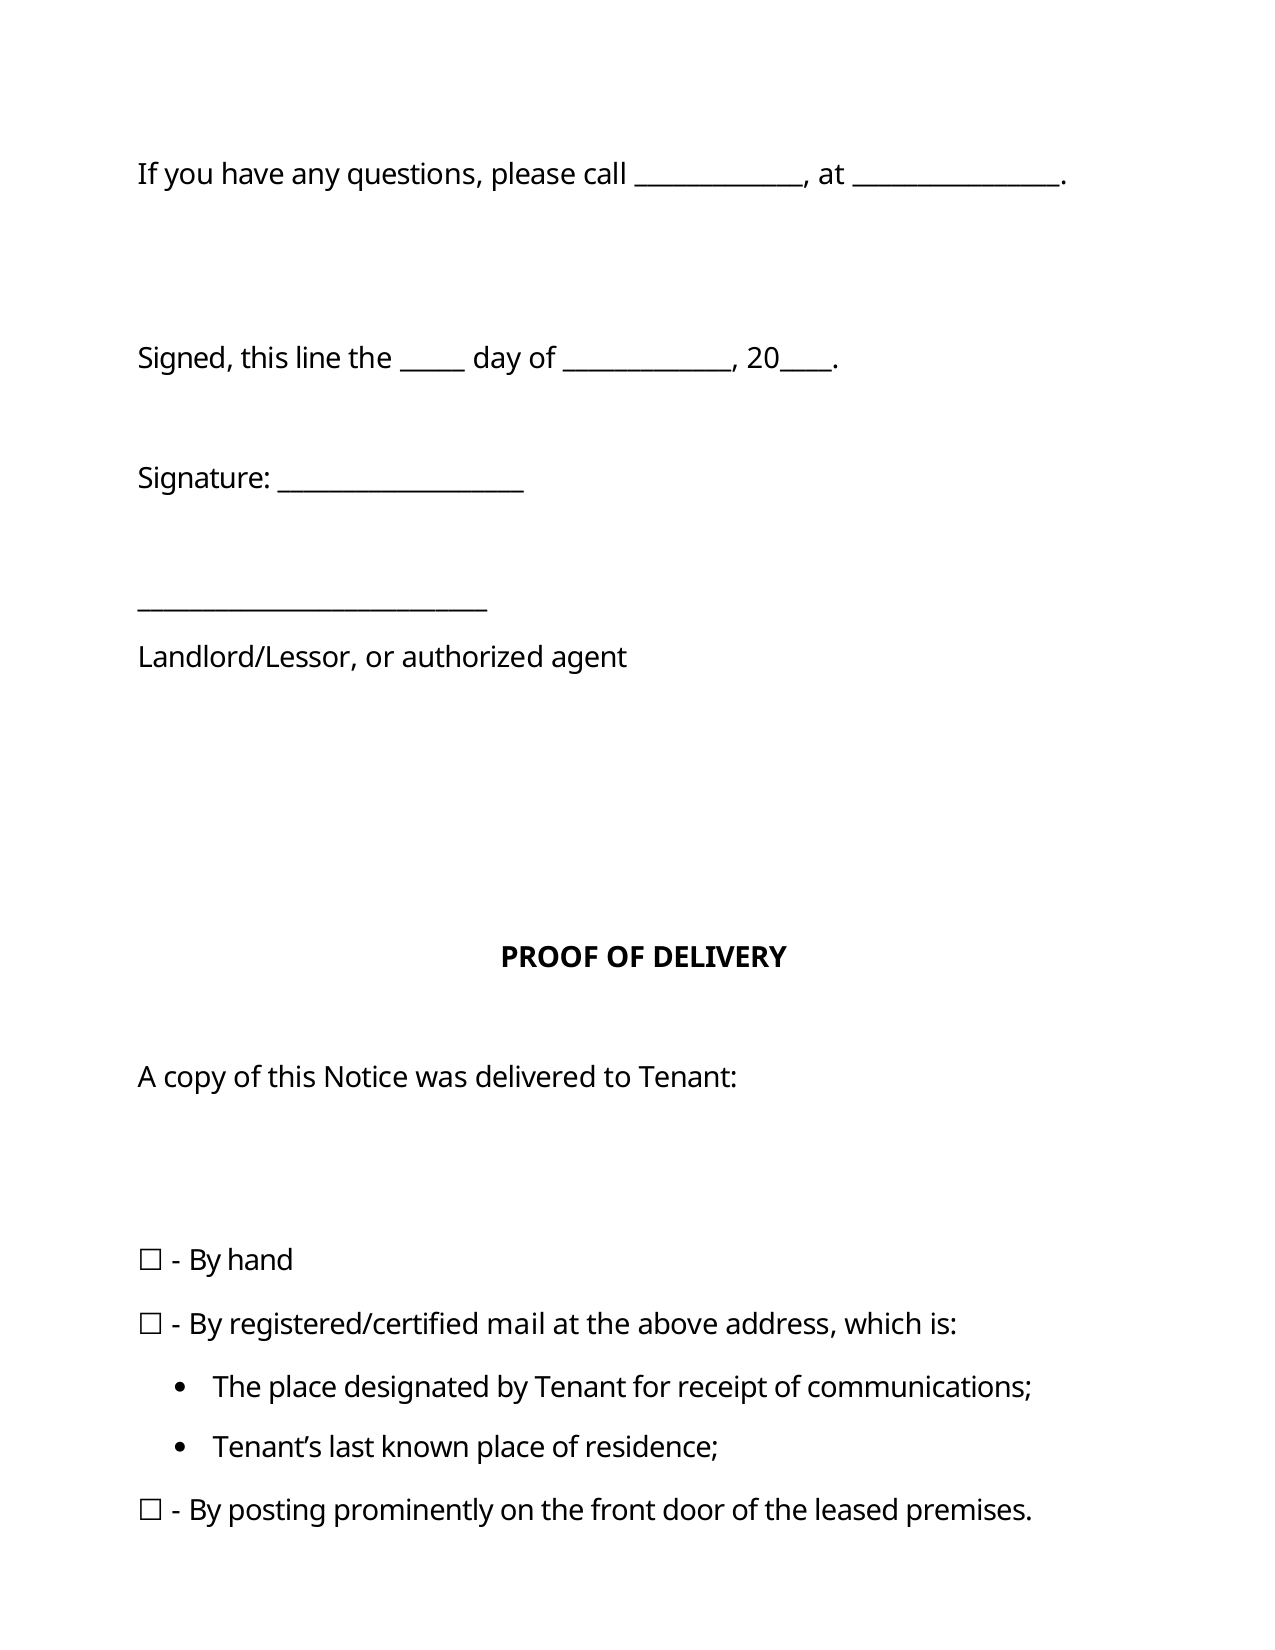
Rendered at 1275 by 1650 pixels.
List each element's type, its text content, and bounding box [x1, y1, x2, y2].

text ☐ - By hand [137, 1239, 1150, 1279]
list The place designated by Tenant for receipt of communications; [175, 1367, 1150, 1406]
text If you have any questions, please call _____________, at ________________. [137, 152, 1150, 193]
text A copy of this Notice was delivered to Tenant: [137, 1056, 1150, 1096]
text PROOF OF DELIVERY [137, 937, 1150, 976]
text ☐ - By posting prominently on the front door of the leased premises. [137, 1489, 1150, 1529]
text Signed, this line the _____ day of _____________, 20____. [137, 336, 1150, 377]
text Landlord/Lessor, or authorized agent [137, 636, 698, 676]
text Signature: ___________________ [137, 457, 698, 497]
text ☐ - By registered/certified mail at the above address, which is: [137, 1303, 1150, 1343]
text ___________________________ [137, 576, 698, 616]
list Tenant’s last known place of residence; [175, 1426, 1150, 1466]
